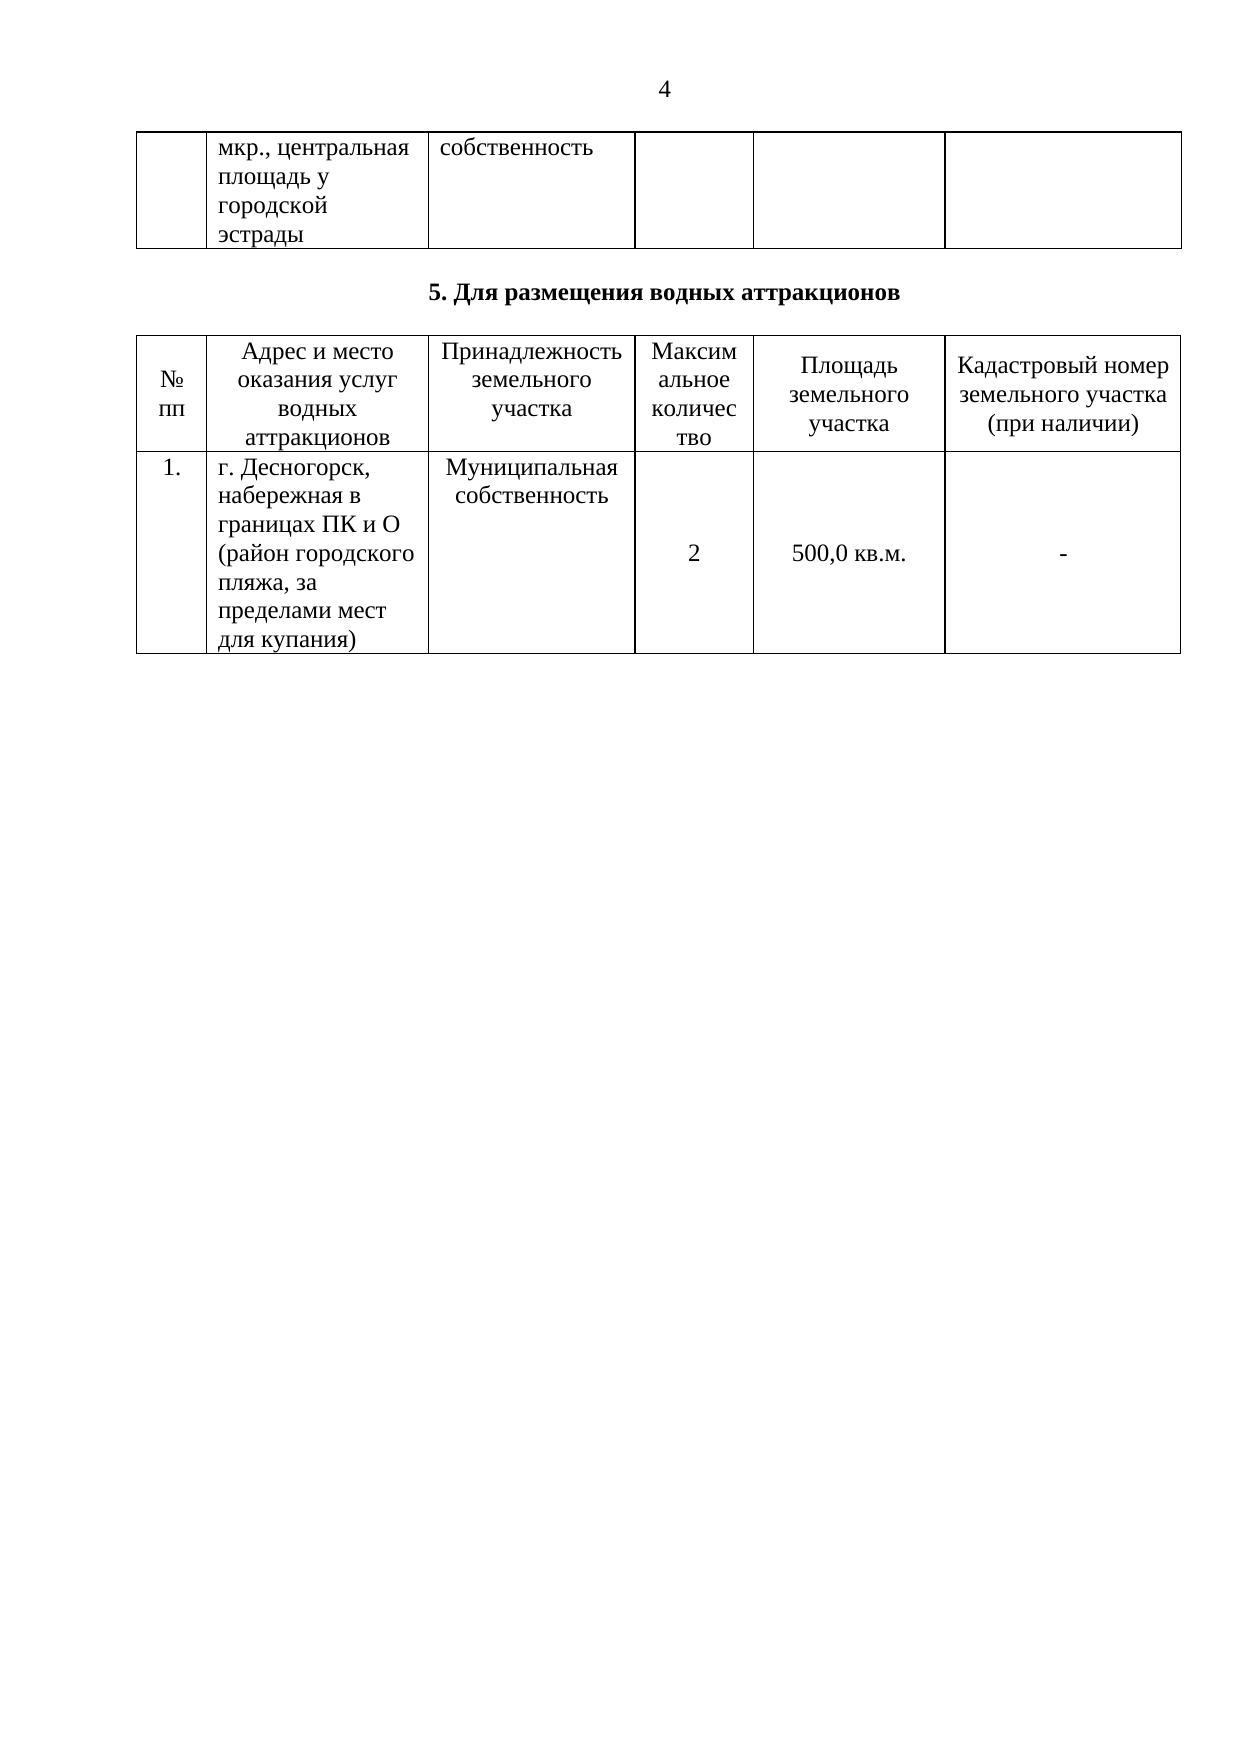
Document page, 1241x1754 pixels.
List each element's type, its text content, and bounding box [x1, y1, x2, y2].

table_header Адрес и место оказания услуг водных аттракционов [207, 336, 428, 451]
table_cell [207, 133, 428, 247]
table_header Принадлежность земельного участка [429, 336, 634, 451]
list 5. Для размещения водных аттракционов [148, 277, 1181, 306]
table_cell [429, 133, 634, 247]
table_cell 3. [137, 133, 206, 247]
table_cell г. Десногорск, набережная в границах ПК и О (район городского пляжа, за пределами мест для купания) [207, 452, 428, 653]
table_cell Муниципальная собственность [429, 452, 634, 653]
table_header Площадь земельного участка [754, 336, 944, 451]
table_cell 1 [754, 133, 944, 247]
table_cell 500,0 кв.м. [754, 452, 944, 653]
table_cell 1. [137, 452, 206, 653]
table_header Максимальное количество [636, 336, 753, 451]
table_cell 2 [636, 452, 753, 653]
table_cell - [946, 452, 1180, 653]
table_header Кадастровый номер земельного участка (при наличии) [946, 336, 1180, 451]
table_cell 2 [636, 133, 753, 247]
table_cell - [946, 133, 1181, 247]
table_header № пп [137, 336, 206, 451]
